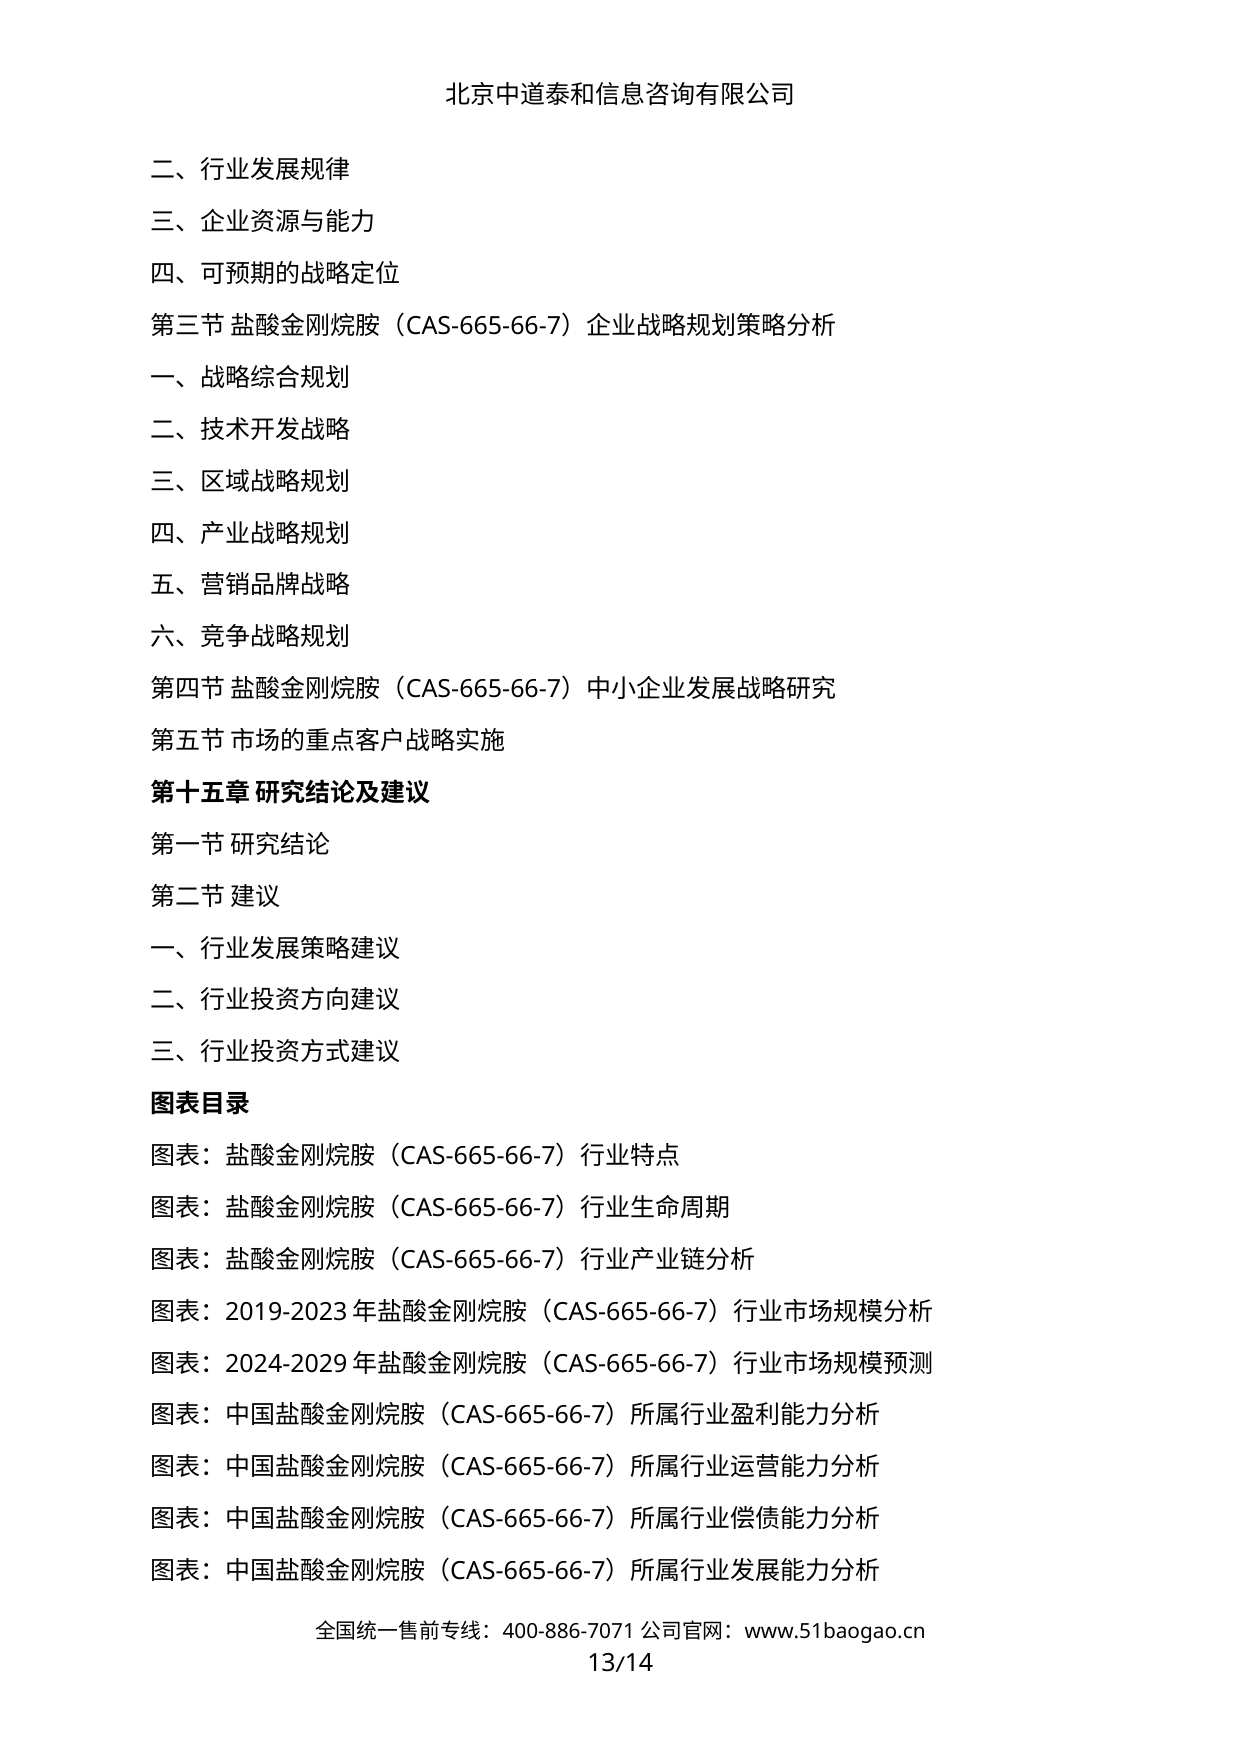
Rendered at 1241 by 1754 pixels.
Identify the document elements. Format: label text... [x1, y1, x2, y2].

text 图表：2019-2023年盐酸金刚烷胺（CAS-665-66-7）行业市场规模分析 [150, 1291, 1090, 1327]
text 第二节 建议 [150, 876, 1090, 912]
text 三、企业资源与能力 [150, 202, 1090, 238]
text 一、战略综合规划 [150, 357, 1090, 394]
text 图表：中国盐酸金刚烷胺（CAS-665-66-7）所属行业偿债能力分析 [150, 1499, 1090, 1535]
text 二、行业投资方向建议 [150, 980, 1090, 1016]
text 图表：盐酸金刚烷胺（CAS-665-66-7）行业特点 [150, 1136, 1090, 1172]
text 第三节 盐酸金刚烷胺（CAS-665-66-7）企业战略规划策略分析 [150, 306, 1090, 342]
text 第十五章 研究结论及建议 [150, 772, 1090, 809]
text 图表：盐酸金刚烷胺（CAS-665-66-7）行业生命周期 [150, 1187, 1090, 1224]
text 图表：中国盐酸金刚烷胺（CAS-665-66-7）所属行业运营能力分析 [150, 1447, 1090, 1483]
text 六、竞争战略规划 [150, 617, 1090, 653]
text 第一节 研究结论 [150, 824, 1090, 861]
text 三、区域战略规划 [150, 461, 1090, 497]
text 图表：盐酸金刚烷胺（CAS-665-66-7）行业产业链分析 [150, 1239, 1090, 1276]
text 第五节 市场的重点客户战略实施 [150, 721, 1090, 757]
text 二、技术开发战略 [150, 409, 1090, 446]
text 图表：中国盐酸金刚烷胺（CAS-665-66-7）所属行业发展能力分析 [150, 1551, 1090, 1587]
text 第四节 盐酸金刚烷胺（CAS-665-66-7）中小企业发展战略研究 [150, 669, 1090, 705]
text 三、行业投资方式建议 [150, 1032, 1090, 1068]
text 图表目录 [150, 1084, 1090, 1120]
text 图表：中国盐酸金刚烷胺（CAS-665-66-7）所属行业盈利能力分析 [150, 1395, 1090, 1431]
text 图表：2024-2029年盐酸金刚烷胺（CAS-665-66-7）行业市场规模预测 [150, 1343, 1090, 1379]
text 四、产业战略规划 [150, 513, 1090, 549]
text 五、营销品牌战略 [150, 565, 1090, 601]
text 四、可预期的战略定位 [150, 254, 1090, 290]
text 一、行业发展策略建议 [150, 928, 1090, 964]
text 二、行业发展规律 [150, 150, 1090, 186]
